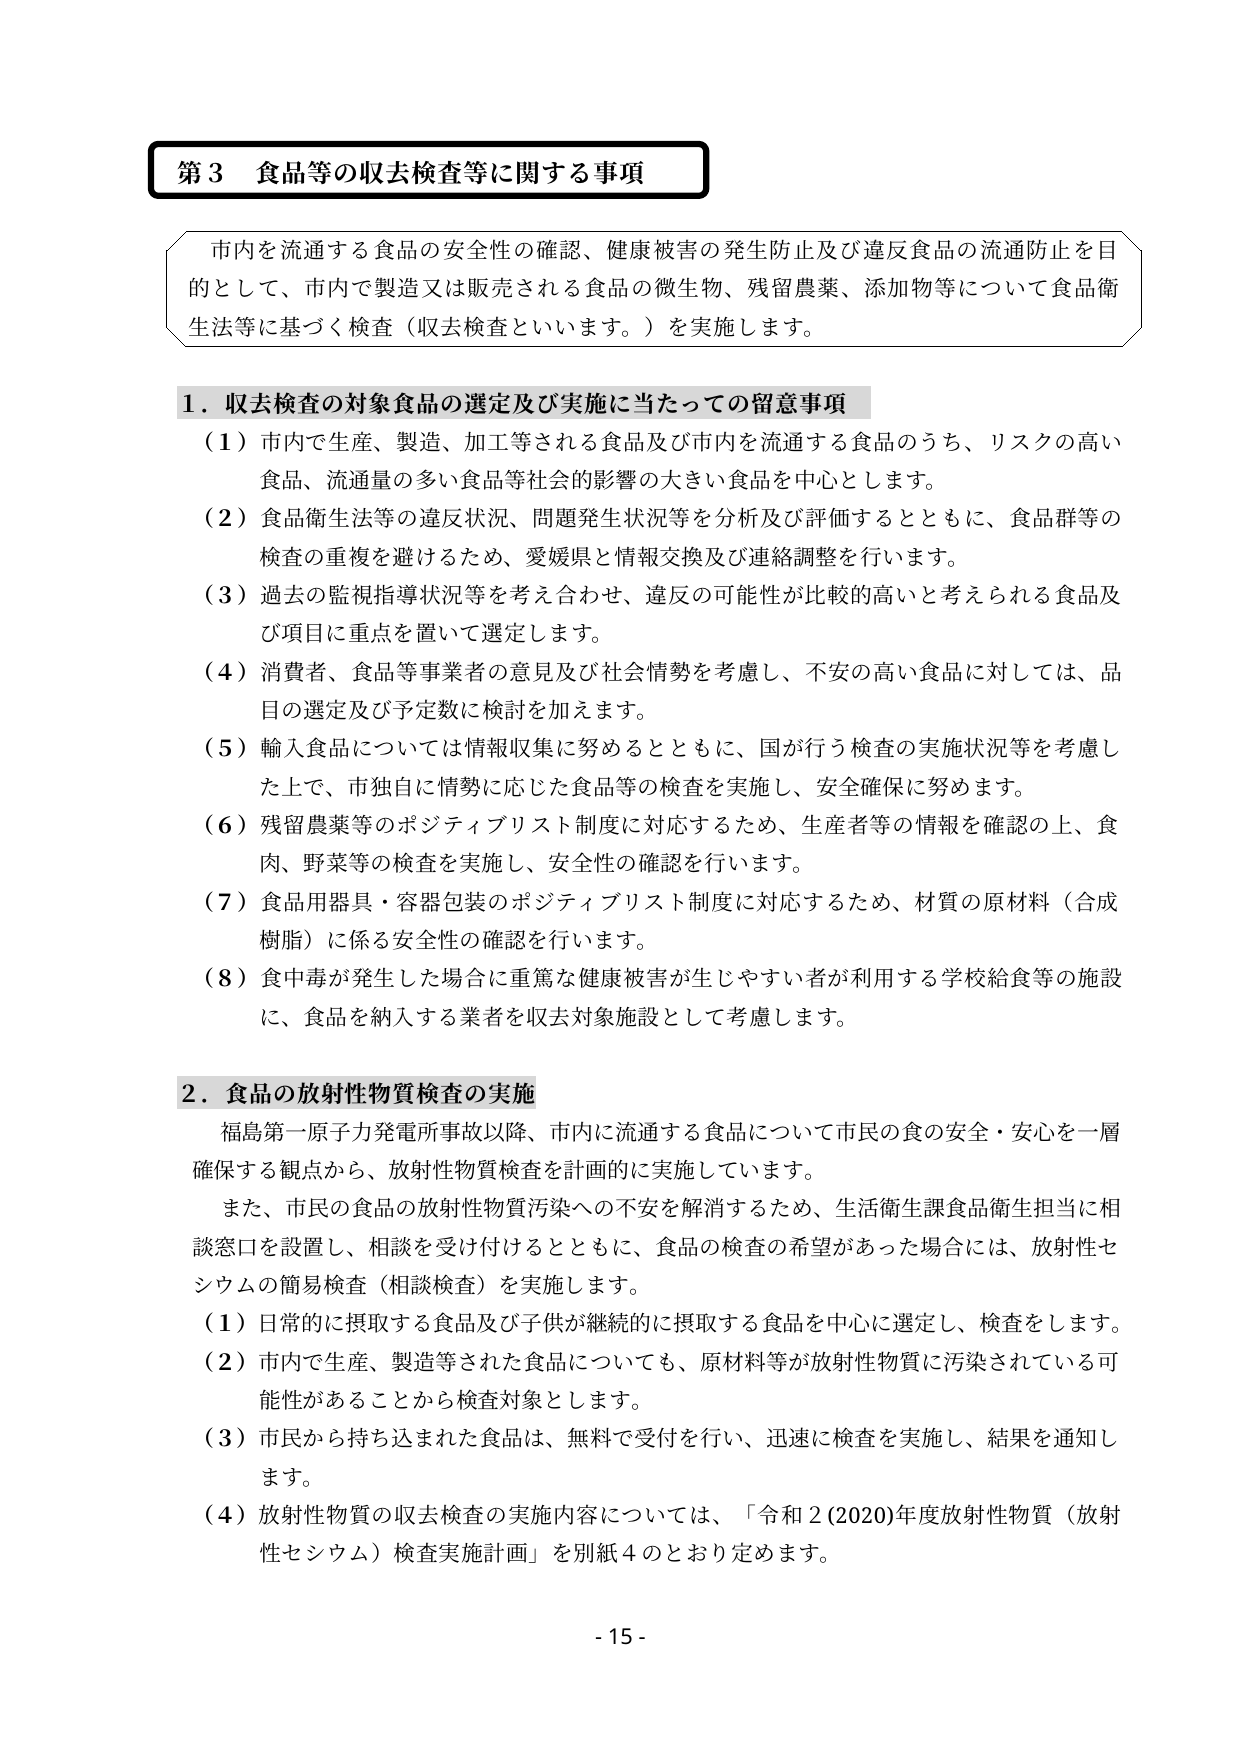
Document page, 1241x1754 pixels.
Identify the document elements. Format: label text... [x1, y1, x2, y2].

text （４）放射性物質の収去検査の実施内容については、「令和２(2020)年度放射性物質（放射性セシウム）検査実施計画」を別紙４のとおり定めます。 [192, 1495, 1122, 1571]
text （３）市民から持ち込まれた食品は、無料で受付を行い、迅速に検査を実施し、結果を通知します。 [192, 1418, 1122, 1495]
text １．収去検査の対象食品の選定及び実施に当たっての留意事項 [177, 383, 1122, 421]
text 福島第一原子力発電所事故以降、市内に流通する食品について市民の食の安全・安心を一層確保する観点から、放射性物質検査を計画的に実施しています。 [192, 1111, 1122, 1188]
text 市内を流通する食品の安全性の確認、健康被害の発生防止及び違反食品の流通防止を目的として、市内で製造又は販売される食品の微生物、残留農薬、添加物等について食品衛生法等に基づく検査（収去検査といいます。）を実施します。 [188, 232, 1122, 345]
text （７）食品用器具・容器包装のポジティブリスト制度に対応するため、材質の原材料（合成樹脂）に係る安全性の確認を行います。 [192, 881, 1122, 958]
text （２）食品衛生法等の違反状況、問題発生状況等を分析及び評価するとともに、食品群等の検査の重複を避けるため、愛媛県と情報交換及び連絡調整を行います。 [192, 498, 1122, 575]
text （３）過去の監視指導状況等を考え合わせ、違反の可能性が比較的高いと考えられる食品及び項目に重点を置いて選定します。 [192, 575, 1122, 651]
text （８）食中毒が発生した場合に重篤な健康被害が生じやすい者が利用する学校給食等の施設に、食品を納入する業者を収去対象施設として考慮します。 [192, 958, 1122, 1035]
text （５）輸入食品については情報収集に努めるとともに、国が行う検査の実施状況等を考慮した上で、市独自に情勢に応じた食品等の検査を実施し、安全確保に努めます。 [192, 728, 1122, 805]
text また、市民の食品の放射性物質汚染への不安を解消するため、生活衛生課食品衛生担当に相談窓口を設置し、相談を受け付けるとともに、食品の検査の希望があった場合には、放射性セシウムの簡易検査（相談検査）を実施します。 [192, 1188, 1122, 1303]
text （１）市内で生産、製造、加工等される食品及び市内を流通する食品のうち、リスクの高い食品、流通量の多い食品等社会的影響の大きい食品を中心とします。 [192, 421, 1122, 498]
text （２）市内で生産、製造等された食品についても、原材料等が放射性物質に汚染されている可能性があることから検査対象とします。 [192, 1341, 1122, 1418]
text （６）残留農薬等のポジティブリスト制度に対応するため、生産者等の情報を確認の上、食肉、野菜等の検査を実施し、安全性の確認を行います。 [192, 805, 1122, 881]
text （１）日常的に摂取する食品及び子供が継続的に摂取する食品を中心に選定し、検査をします。 [192, 1303, 1122, 1341]
text ２．食品の放射性物質検査の実施 [177, 1073, 1122, 1111]
text （４）消費者、食品等事業者の意見及び社会情勢を考慮し、不安の高い食品に対しては、品目の選定及び予定数に検討を加えます。 [192, 651, 1122, 728]
